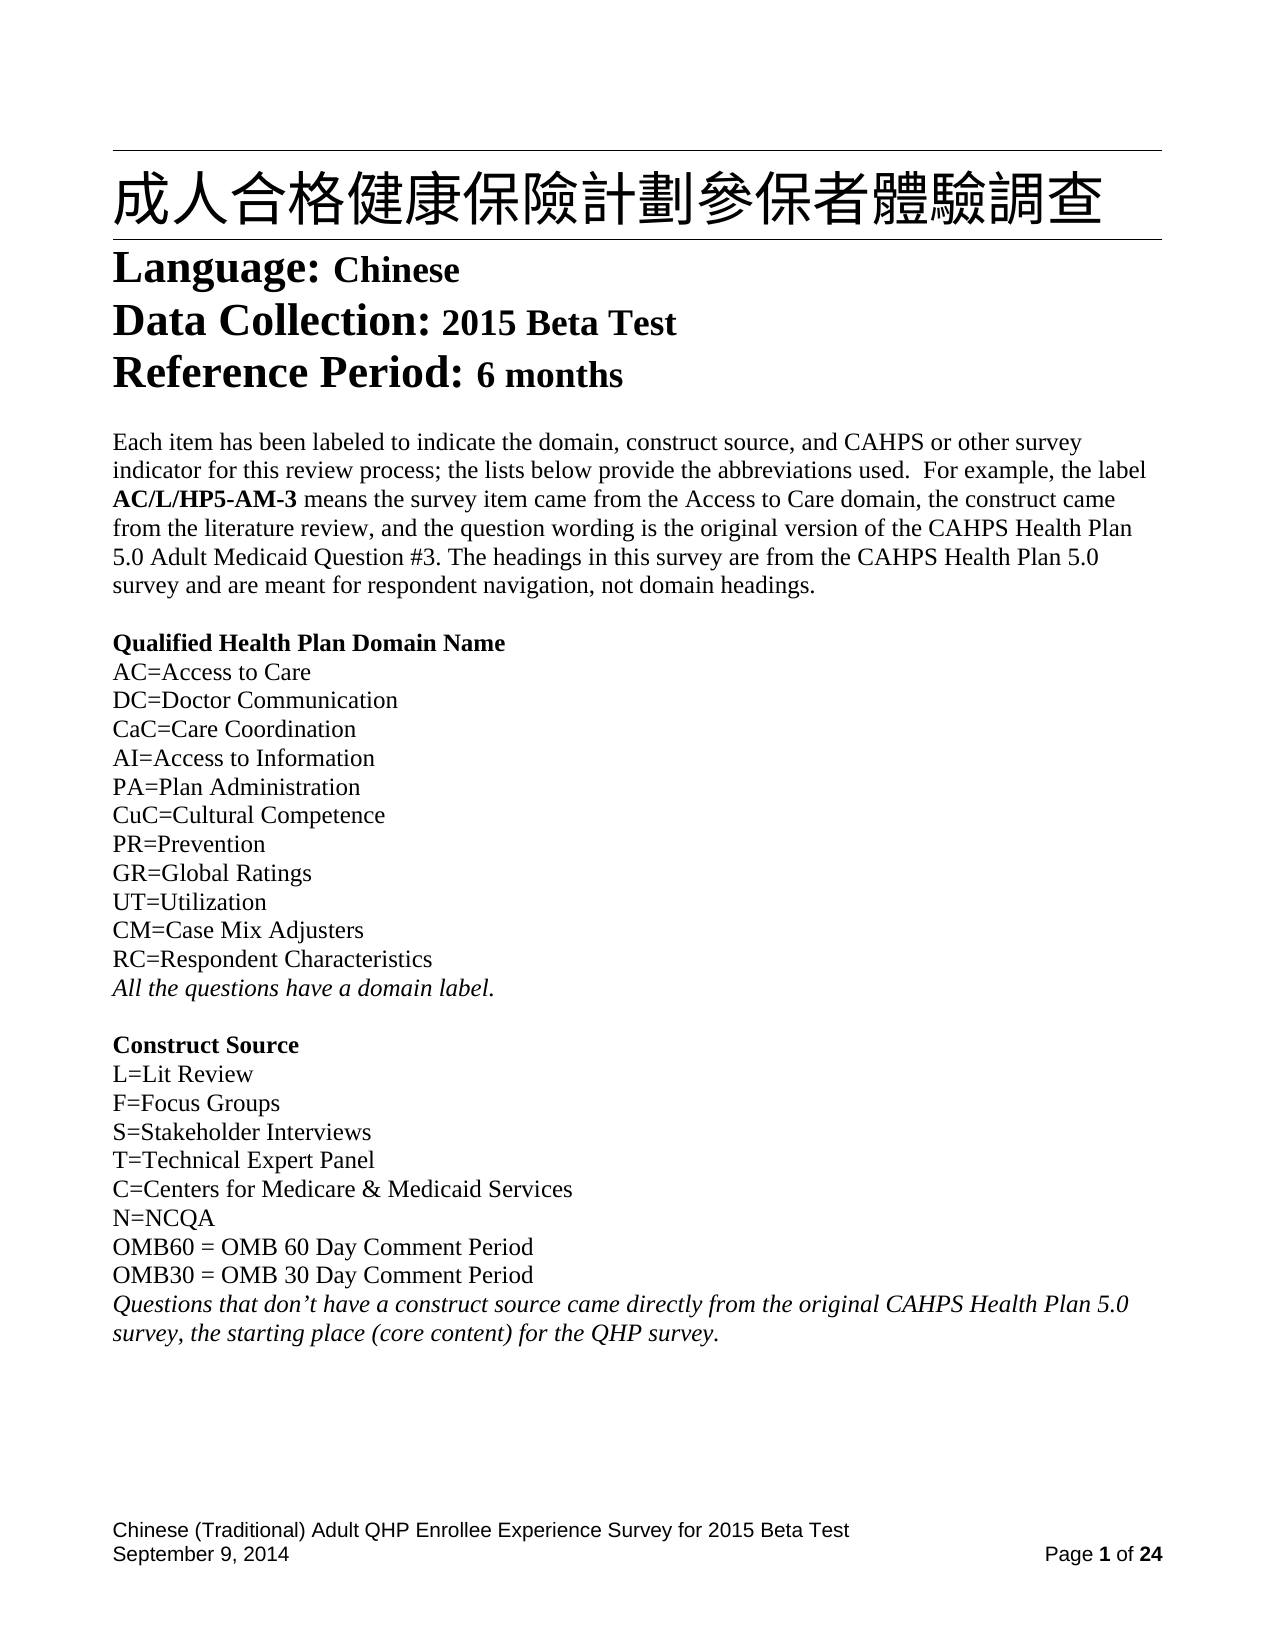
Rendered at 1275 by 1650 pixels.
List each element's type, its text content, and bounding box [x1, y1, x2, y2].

text CaC=Care Coordination [112, 714, 1162, 743]
text Qualified Health Plan Domain Name [112, 628, 1162, 657]
text F=Focus Groups [112, 1088, 1162, 1117]
text Each item has been labeled to indicate the domain, construct source, and CAHPS or other survey indicator for this review process; the lists below provide the abbreviations used. For example, the label AC/L/HP5-AM-3 means the survey item came from the Access to Care domain, the construct came from the literature review, and the question wording is the original version of the CAHPS Health Plan 5.0 Adult Medicaid Question #3. The headings in this survey are from the CAHPS Health Plan 5.0 survey and are meant for respondent navigation, not domain headings. [112, 427, 1162, 599]
text RC=Respondent Characteristics [112, 944, 1162, 973]
text Questions that don’t have a construct source came directly from the original CAHPS Health Plan 5.0 survey, the starting place (core content) for the QHP survey. [112, 1289, 1162, 1347]
text CM=Case Mix Adjusters [112, 915, 1162, 944]
text L=Lit Review [112, 1059, 1162, 1088]
text DC=Doctor Communication [112, 685, 1162, 714]
text Data Collection: 2015 Beta Test [112, 292, 1162, 345]
text OMB60 = OMB 60 Day Comment Period [112, 1232, 1162, 1260]
text AC=Access to Care [112, 657, 1162, 685]
text Construct Source [112, 1030, 1162, 1059]
text UT=Utilization [112, 887, 1162, 915]
text C=Centers for Medicare & Medicaid Services [112, 1174, 1162, 1203]
text T=Technical Expert Panel [112, 1145, 1162, 1174]
text All the questions have a domain label. [112, 973, 1162, 1002]
text AI=Access to Information [112, 743, 1162, 772]
text CuC=Cultural Competence [112, 800, 1162, 829]
text Reference Period: 6 months [112, 345, 1162, 398]
text GR=Global Ratings [112, 858, 1162, 887]
text 成人合格健康保險計劃參保者體驗調查 [112, 151, 1162, 240]
text PR=Prevention [112, 829, 1162, 858]
text S=Stakeholder Interviews [112, 1117, 1162, 1145]
text N=NCQA [112, 1203, 1162, 1232]
text Language: Chinese [112, 240, 1162, 292]
text OMB30 = OMB 30 Day Comment Period [112, 1260, 1162, 1289]
text PA=Plan Administration [112, 772, 1162, 800]
